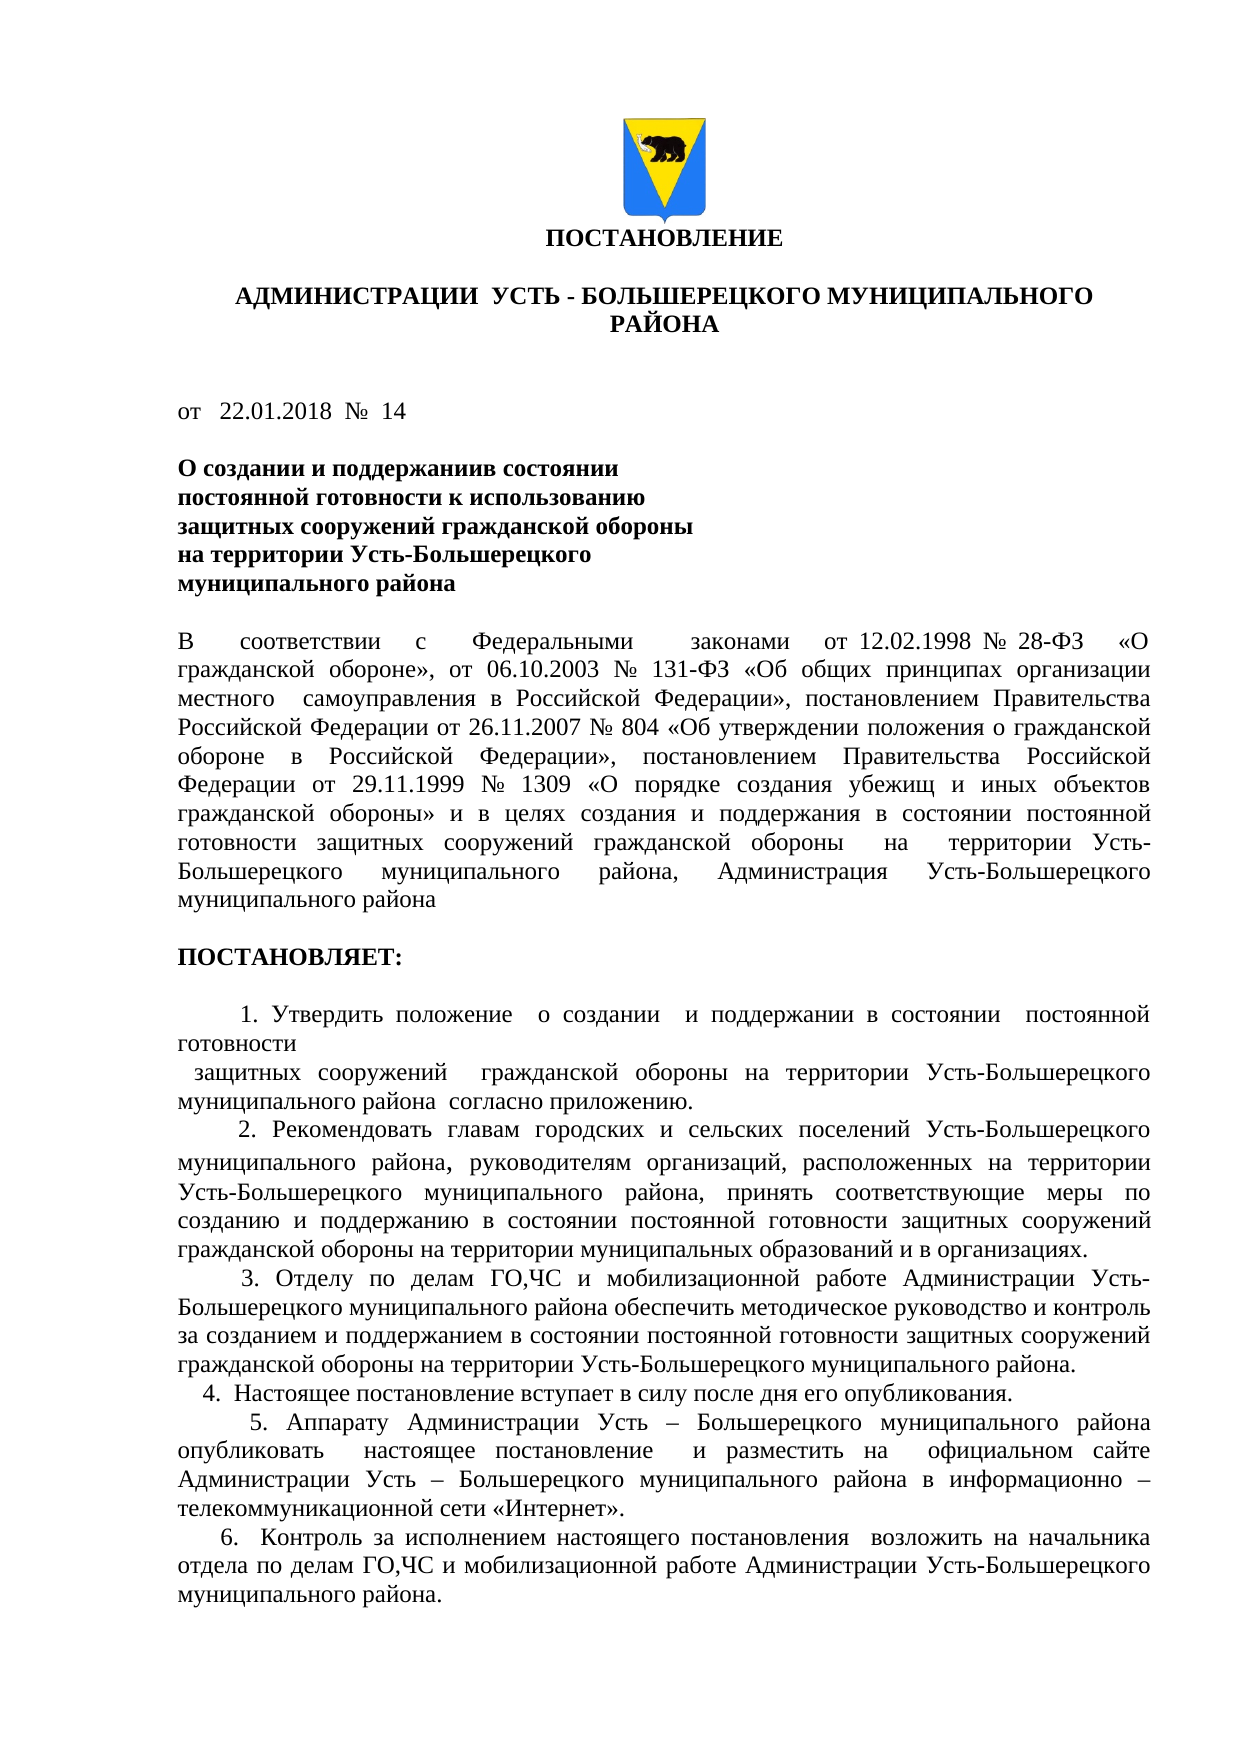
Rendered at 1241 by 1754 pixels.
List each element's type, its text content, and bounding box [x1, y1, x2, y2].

text постоянной готовности к использованию [177, 482, 1152, 511]
text 6. Контроль за исполнением настоящего постановления возложить на начальника отдела по делам ГО,ЧС и мобилизационной работе Администрации Усть-Большерецкого муниципального района. [177, 1522, 1152, 1608]
text 1. Утвердить положение о создании и поддержании в состоянии постоянной готовности [177, 999, 1152, 1057]
text на территории Усть-Большерецкого [177, 539, 1152, 568]
text ПОСТАНОВЛЯЕТ: [177, 942, 1152, 971]
text муниципального района [177, 568, 1152, 597]
text В соответствии с Федеральными законами от 12.02.1998 № 28-ФЗ «О гражданской обороне», от 06.10.2003 № 131-ФЗ «Об общих принципах организации местного самоуправления в Российской Федерации», постановлением Правительства Российской Федерации от 26.11.2007 № 804 «Об утверждении положения о гражданской обороне в Российской Федерации», постановлением Правительства Российской Федерации от 29.11.1999 № 1309 «О порядке создания убежищ и иных объектов гражданской обороны» и в целях создания и поддержания в состоянии постоянной готовности защитных сооружений гражданской обороны на территории Усть-Большерецкого муниципального района, Администрация Усть-Большерецкого муниципального района [177, 626, 1152, 913]
text от 22.01.2018 № 14 [177, 396, 1152, 424]
text 2. Рекомендовать главам городских и сельских поселений Усть-Большерецкого муниципального района, руководителям организаций, расположенных на территории Усть-Большерецкого муниципального района, принять соответствующие меры по созданию и поддержанию в состоянии постоянной готовности защитных сооружений гражданской обороны на территории муниципальных образований и в организациях. [177, 1114, 1152, 1263]
text О создании и поддержаниив состоянии [177, 453, 1152, 482]
text защитных сооружений гражданской обороны на территории Усть-Большерецкого муниципального района согласно приложению. [177, 1057, 1152, 1114]
text 4. Настоящее постановление вступает в силу после дня его опубликования. [177, 1378, 1152, 1407]
text защитных сооружений гражданской обороны [177, 511, 1152, 539]
text 3. Отделу по делам ГО,ЧС и мобилизационной работе Администрации Усть-Большерецкого муниципального района обеспечить методическое руководство и контроль за созданием и поддержанием в состоянии постоянной готовности защитных сооружений гражданской обороны на территории Усть-Большерецкого муниципального района. [177, 1263, 1152, 1378]
text АДМИНИСТРАЦИИ УСТЬ - БОЛЬШЕРЕЦКОГО МУНИЦИПАЛЬНОГО РАЙОНА [177, 281, 1152, 338]
text 5. Аппарату Администрации Усть – Большерецкого муниципального района опубликовать настоящее постановление и разместить на официальном сайте Администрации Усть – Большерецкого муниципального района в информационно – телекоммуникационной сети «Интернет». [177, 1407, 1152, 1522]
picture [623, 118, 706, 224]
text ПОСТАНОВЛЕНИЕ [177, 223, 1152, 252]
